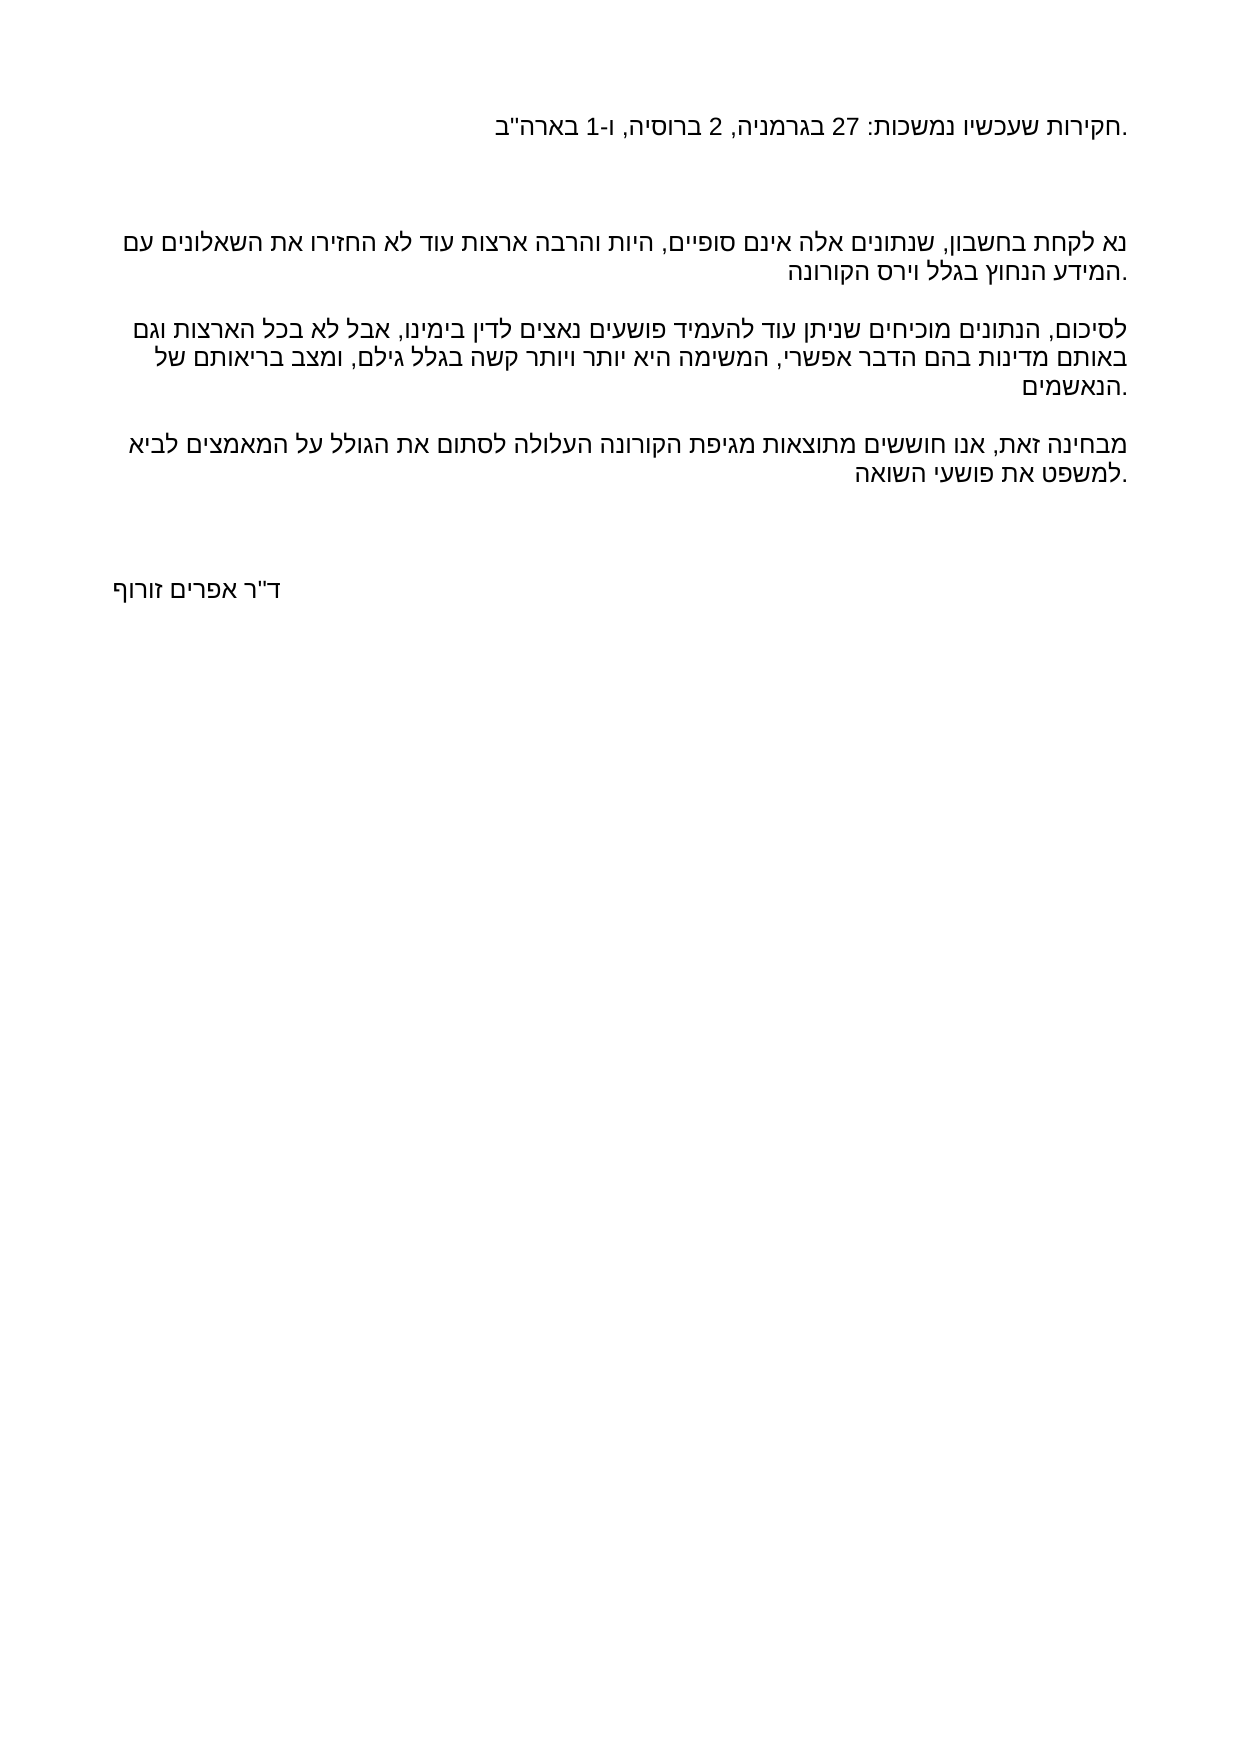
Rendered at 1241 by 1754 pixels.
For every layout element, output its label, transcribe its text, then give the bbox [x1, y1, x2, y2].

text מבחינה זאת, אנו חוששים מתוצאות מגיפת הקורונה העלולה לסתום את הגולל על המאמצים לביא למשפט את פושעי השואה. [112, 430, 1128, 488]
text חקירות שעכשיו נמשכות: 27 בגרמניה, 2 ברוסיה, ו-1 בארה''ב. [112, 112, 1128, 141]
text לסיכום, הנתונים מוכיחים שניתן עוד להעמיד פושעים נאצים לדין בימינו, אבל לא בכל הארצות וגם באותם מדינות בהם הדבר אפשרי, המשימה היא יותר ויותר קשה בגלל גילם, ומצב בריאותם של הנאשמים. [112, 315, 1128, 401]
text ד''ר אפרים זורוף [112, 575, 1128, 603]
text נא לקחת בחשבון, שנתונים אלה אינם סופיים, היות והרבה ארצות עוד לא החזירו את השאלונים עם המידע הנחוץ בגלל וירס הקורונה. [112, 228, 1128, 286]
